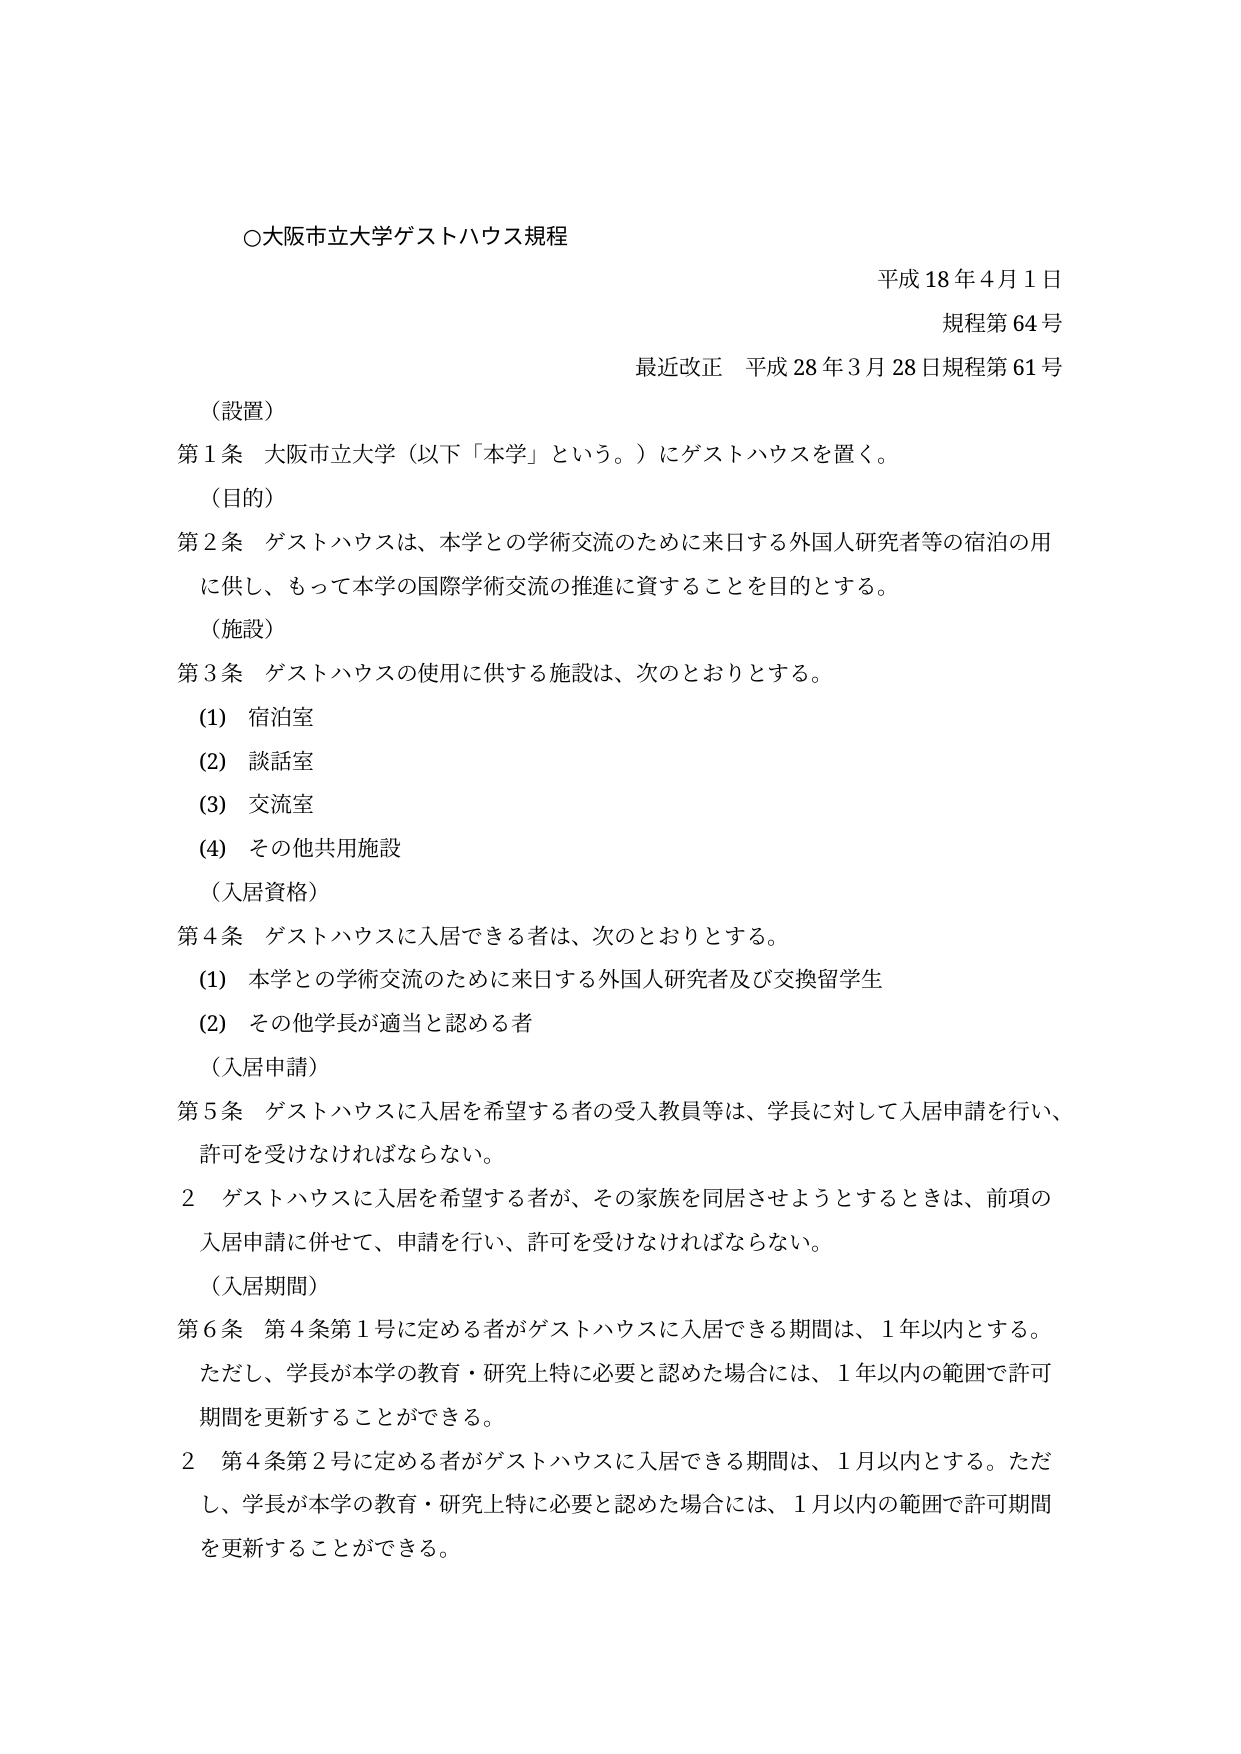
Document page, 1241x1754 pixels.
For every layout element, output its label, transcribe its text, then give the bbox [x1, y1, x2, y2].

text （入居期間） [199, 1257, 1063, 1300]
text （設置） [199, 382, 1063, 425]
text 最近改正 平成28年３月28日規程第61号 [177, 338, 1063, 382]
text 第４条 ゲストハウスに入居できる者は、次のとおりとする。 [177, 907, 1063, 950]
text 規程第64号 [177, 294, 1063, 338]
text 第１条 大阪市立大学（以下「本学」という。）にゲストハウスを置く。 [177, 425, 1063, 469]
text (1) 宿泊室 [199, 688, 1063, 732]
text ○大阪市立大学ゲストハウス規程 [243, 207, 1063, 250]
text 第３条 ゲストハウスの使用に供する施設は、次のとおりとする。 [177, 644, 1063, 688]
text 平成18年４月１日 [177, 250, 1063, 294]
text 第６条 第４条第１号に定める者がゲストハウスに入居できる期間は、１年以内とする。ただし、学長が本学の教育・研究上特に必要と認めた場合には、１年以内の範囲で許可期間を更新することができる。 [177, 1300, 1063, 1432]
text (2) 談話室 [199, 732, 1063, 775]
text (1) 本学との学術交流のために来日する外国人研究者及び交換留学生 [199, 950, 1063, 994]
text （施設） [199, 600, 1063, 644]
text (3) 交流室 [199, 775, 1063, 819]
text (4) その他共用施設 [199, 819, 1063, 863]
text （目的） [199, 469, 1063, 513]
text (2) その他学長が適当と認める者 [199, 994, 1063, 1038]
text 第５条 ゲストハウスに入居を希望する者の受入教員等は、学長に対して入居申請を行い、許可を受けなければならない。 [177, 1082, 1063, 1169]
text ２ ゲストハウスに入居を希望する者が、その家族を同居させようとするときは、前項の入居申請に併せて、申請を行い、許可を受けなければならない。 [177, 1169, 1063, 1257]
text （入居資格） [199, 863, 1063, 907]
text ２ 第４条第２号に定める者がゲストハウスに入居できる期間は、１月以内とする。ただし、学長が本学の教育・研究上特に必要と認めた場合には、１月以内の範囲で許可期間を更新することができる。 [177, 1432, 1063, 1563]
text （入居申請） [199, 1038, 1063, 1082]
text 第２条 ゲストハウスは、本学との学術交流のために来日する外国人研究者等の宿泊の用に供し、もって本学の国際学術交流の推進に資することを目的とする。 [177, 513, 1063, 600]
